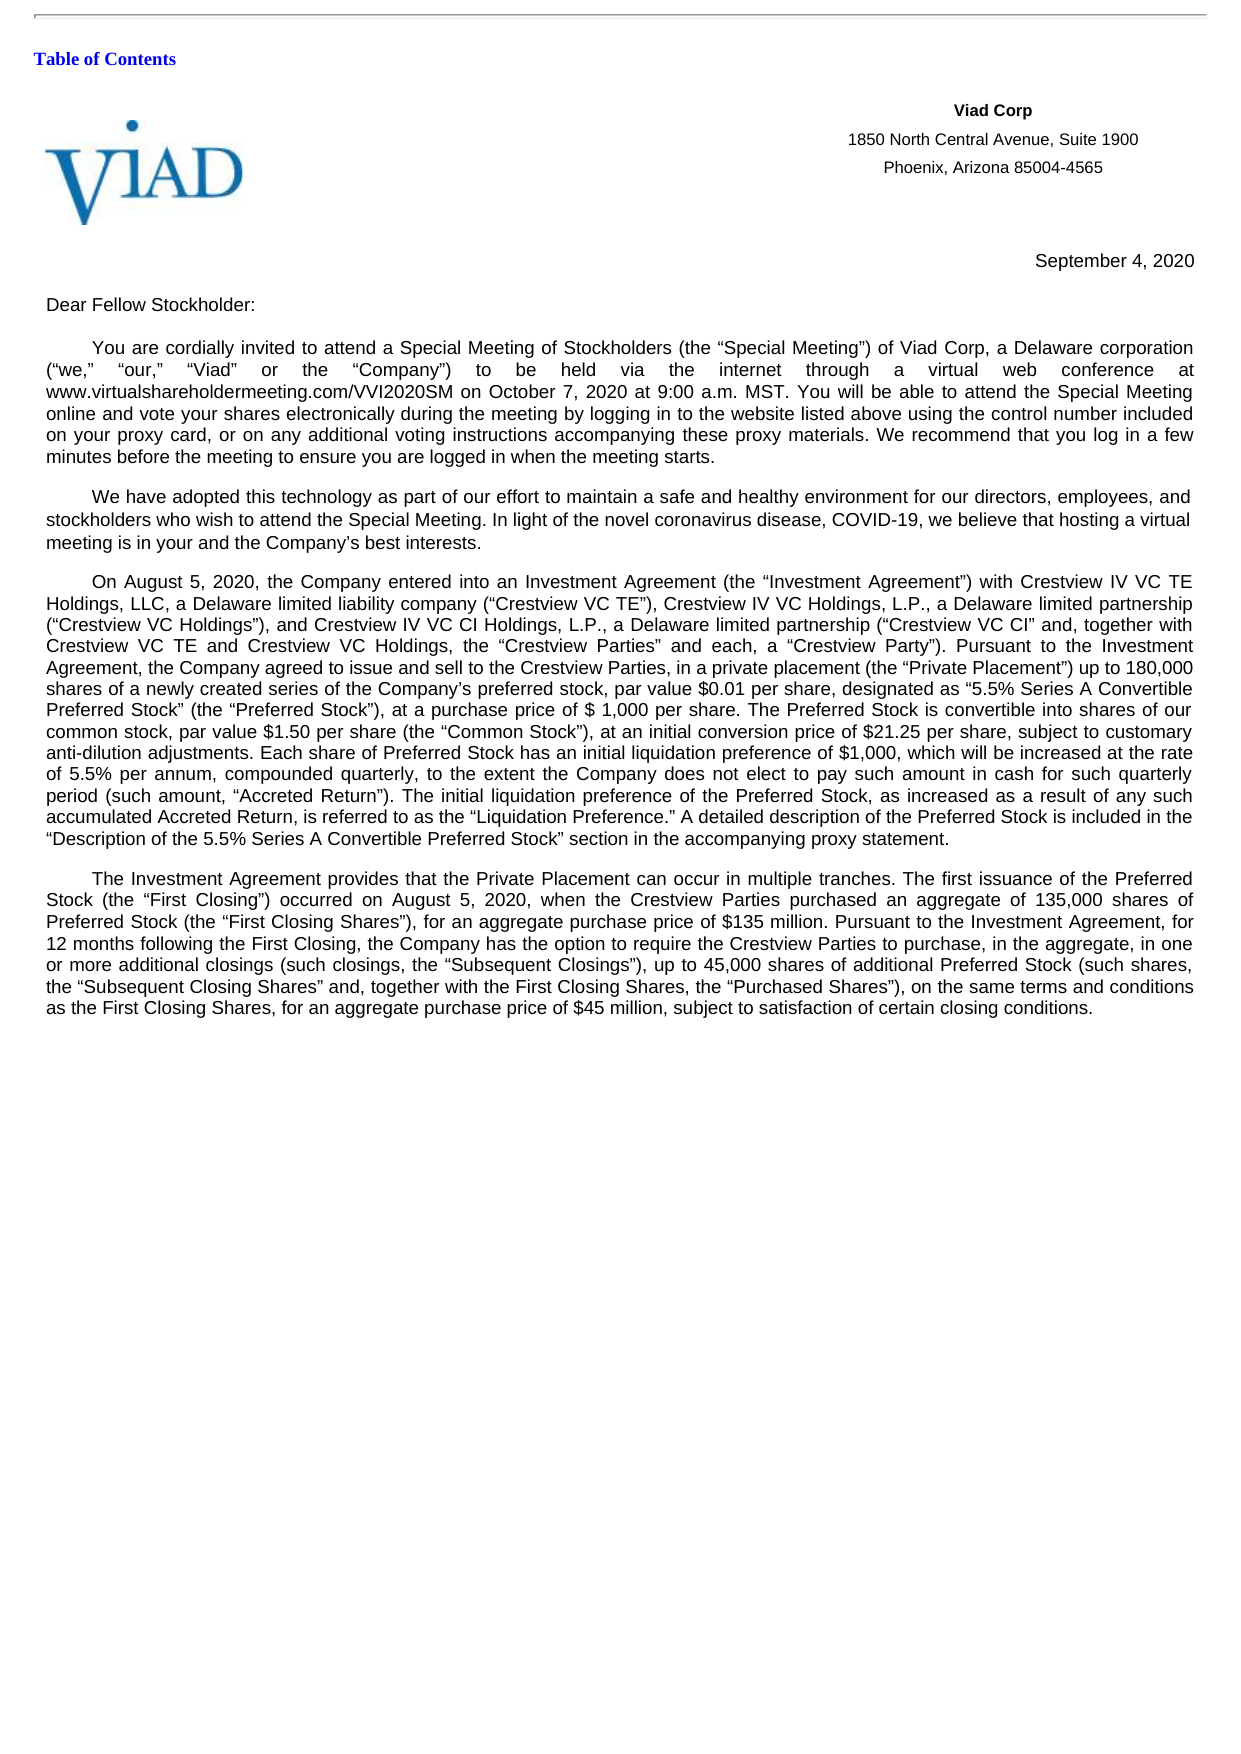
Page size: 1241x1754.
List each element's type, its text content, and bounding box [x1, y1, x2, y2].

text Viad Corp [792, 101, 1194, 120]
picture [34, 14, 1207, 19]
text Table of Contents [33, 47, 1194, 69]
text September 4, 2020 [33, 250, 1194, 271]
text Phoenix, Arizona 85004-4565 [792, 157, 1194, 177]
text On August 5, 2020, the Company entered into an Investment Agreement (the “Investment Agreement”) with Crestview IV VC TE Holdings, LLC, a Delaware limited liability company (“Crestview VC TE”), Crestview IV VC Holdings, L.P., a Delaware limited partnership (“Crestview VC Holdings”), and Crestview IV VC CI Holdings, L.P., a Delaware limited partnership (“Crestview VC CI” and, together with Crestview VC TE and Crestview VC Holdings, the “Crestview Parties” and each, a “Crestview Party”). Pursuant to the Investment Agreement, the Company agreed to issue and sell to the Crestview Parties, in a private placement (the “Private Placement”) up to 180,000 shares of a newly created series of the Company’s preferred stock, par value $0.01 per share, designated as “5.5% Series A Convertible Preferred Stock” (the “Preferred Stock”), at a purchase price of $ 1,000 per share. The Preferred Stock is convertible into shares of our common stock, par value $1.50 per share (the “Common Stock”), at an initial conversion price of $21.25 per share, subject to customary anti-dilution adjustments. Each share of Preferred Stock has an initial liquidation preference of $1,000, which will be increased at the rate of 5.5% per annum, compounded quarterly, to the extent the Company does not elect to pay such amount in cash for such quarterly period (such amount, “Accreted Return”). The initial liquidation preference of the Preferred Stock, as increased as a result of any such accumulated Accreted Return, is referred to as the “Liquidation Preference.” A detailed description of the Preferred Stock is included in the “Description of the 5.5% Series A Convertible Preferred Stock” section in the accompanying proxy statement. [46, 571, 1194, 849]
text We have adopted this technology as part of our effort to maintain a safe and healthy environment for our directors, employees, and stockholders who wish to attend the Special Meeting. In light of the novel coronavirus disease, COVID-19, we believe that hosting a virtual meeting is in your and the Company’s best interests. [46, 486, 1192, 553]
text The Investment Agreement provides that the Private Placement can occur in multiple tranches. The first issuance of the Preferred Stock (the “First Closing”) occurred on August 5, 2020, when the Crestview Parties purchased an aggregate of 135,000 shares of Preferred Stock (the “First Closing Shares”), for an aggregate purchase price of $135 million. Pursuant to the Investment Agreement, for 12 months following the First Closing, the Company has the option to require the Crestview Parties to purchase, in the aggregate, in one or more additional closings (such closings, the “Subsequent Closings”), up to 45,000 shares of additional Preferred Stock (such shares, the “Subsequent Closing Shares” and, together with the First Closing Shares, the “Purchased Shares”), on the same terms and conditions as the First Closing Shares, for an aggregate purchase price of $45 million, subject to satisfaction of certain closing conditions. [46, 868, 1194, 1018]
text You are cordially invited to attend a Special Meeting of Stockholders (the “Special Meeting”) of Viad Corp, a Delaware corporation (“we,” “our,” “Viad” or the “Company”) to be held via the internet through a virtual web conference at www.virtualshareholdermeeting.com/VVI2020SM on October 7, 2020 at 9:00 a.m. MST. You will be able to attend the Special Meeting online and vote your shares electronically during the meeting by logging in to the website listed above using the control number included on your proxy card, or on any additional voting instructions accompanying these proxy materials. We recommend that you log in a few minutes before the meeting to ensure you are logged in when the meeting starts. [46, 337, 1194, 467]
text 1850 North Central Avenue, Suite 1900 [792, 129, 1194, 148]
text Dear Fellow Stockholder: [46, 293, 1194, 315]
picture [45, 120, 243, 225]
